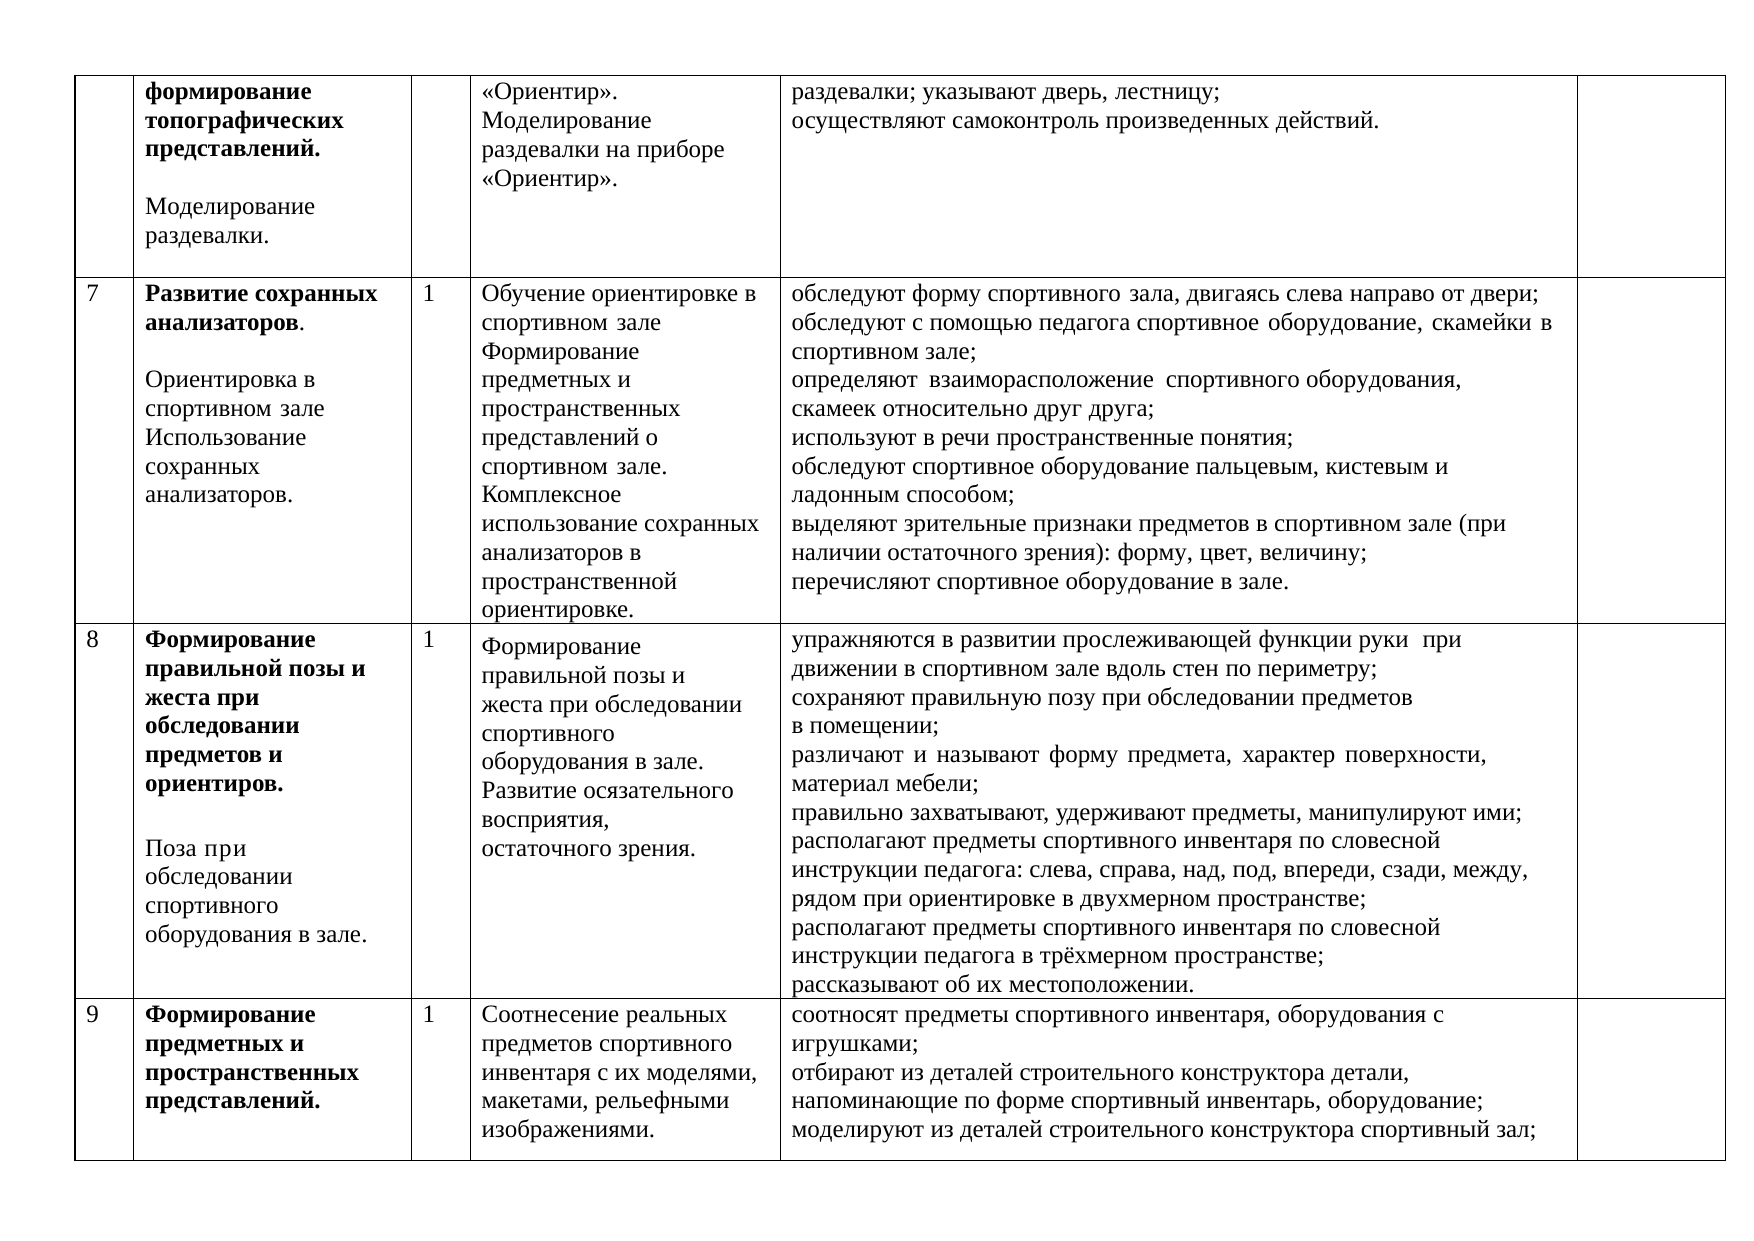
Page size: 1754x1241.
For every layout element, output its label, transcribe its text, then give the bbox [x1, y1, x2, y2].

table_cell Формирование правильной позы и жеста при обследовании спортивного оборудования в зале. Развитие осязательного восприятия, остаточного зрения. [471, 624, 780, 998]
table_cell 1 [412, 624, 470, 998]
table_cell [1578, 76, 1725, 277]
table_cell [781, 999, 1577, 1159]
table_cell 1 [412, 999, 470, 1159]
table_cell Обучение ориентировке в спортивном зале Формирование предметных и пространственных представлений о спортивном зале. Комплексное использование сохранных анализаторов в пространственной ориентировке. [471, 278, 780, 623]
table_cell 9 [76, 999, 133, 1159]
table_cell упражняются в развитии прослеживающей функции руки при движении в спортивном зале вдоль стен по периметру; сохраняют правильную позу при обследовании предметов в помещении; различают и называют форму предмета, характер поверхности, материал мебели; правильно захватывают, удерживают предметы, манипулируют ими; располагают предметы спортивного инвентаря по словесной инструкции педагога: слева, справа, над, под, впереди, сзади, между, рядом при ориентировке в двухмерном пространстве; располагают предметы спортивного инвентаря по словесной инструкции педагога в трёхмерном пространстве; рассказывают об их местоположении. [781, 624, 1577, 998]
table_cell Формирование правильной позы и жеста при обследовании предметов и ориентиров. Поза при обследовании спортивного оборудования в зале. [134, 624, 411, 998]
table_cell 7 [76, 278, 133, 623]
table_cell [781, 76, 1577, 277]
table_cell [1578, 999, 1725, 1159]
table_cell [1578, 278, 1725, 623]
table_cell [1578, 624, 1725, 998]
table_cell 6 [76, 76, 133, 277]
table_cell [134, 76, 411, 277]
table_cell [471, 999, 780, 1159]
table_cell 8 [76, 624, 133, 998]
table_cell 1 [412, 278, 470, 623]
table_cell 1 [412, 76, 470, 277]
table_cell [134, 999, 411, 1159]
table_cell Развитие сохранных анализаторов. Ориентировка в спортивном зале Использование сохранных анализаторов. [134, 278, 411, 623]
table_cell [471, 76, 780, 277]
table_cell обследуют форму спортивного зала, двигаясь слева направо от двери; обследуют с помощью педагога спортивное оборудование, скамейки в спортивном зале; определяют взаиморасположение спортивного оборудования, скамеек относительно друг друга; используют в речи пространственные понятия; обследуют спортивное оборудование пальцевым, кистевым и ладонным способом; выделяют зрительные признаки предметов в спортивном зале (при наличии остаточного зрения): форму, цвет, величину; перечисляют спортивное оборудование в зале. [781, 278, 1577, 623]
